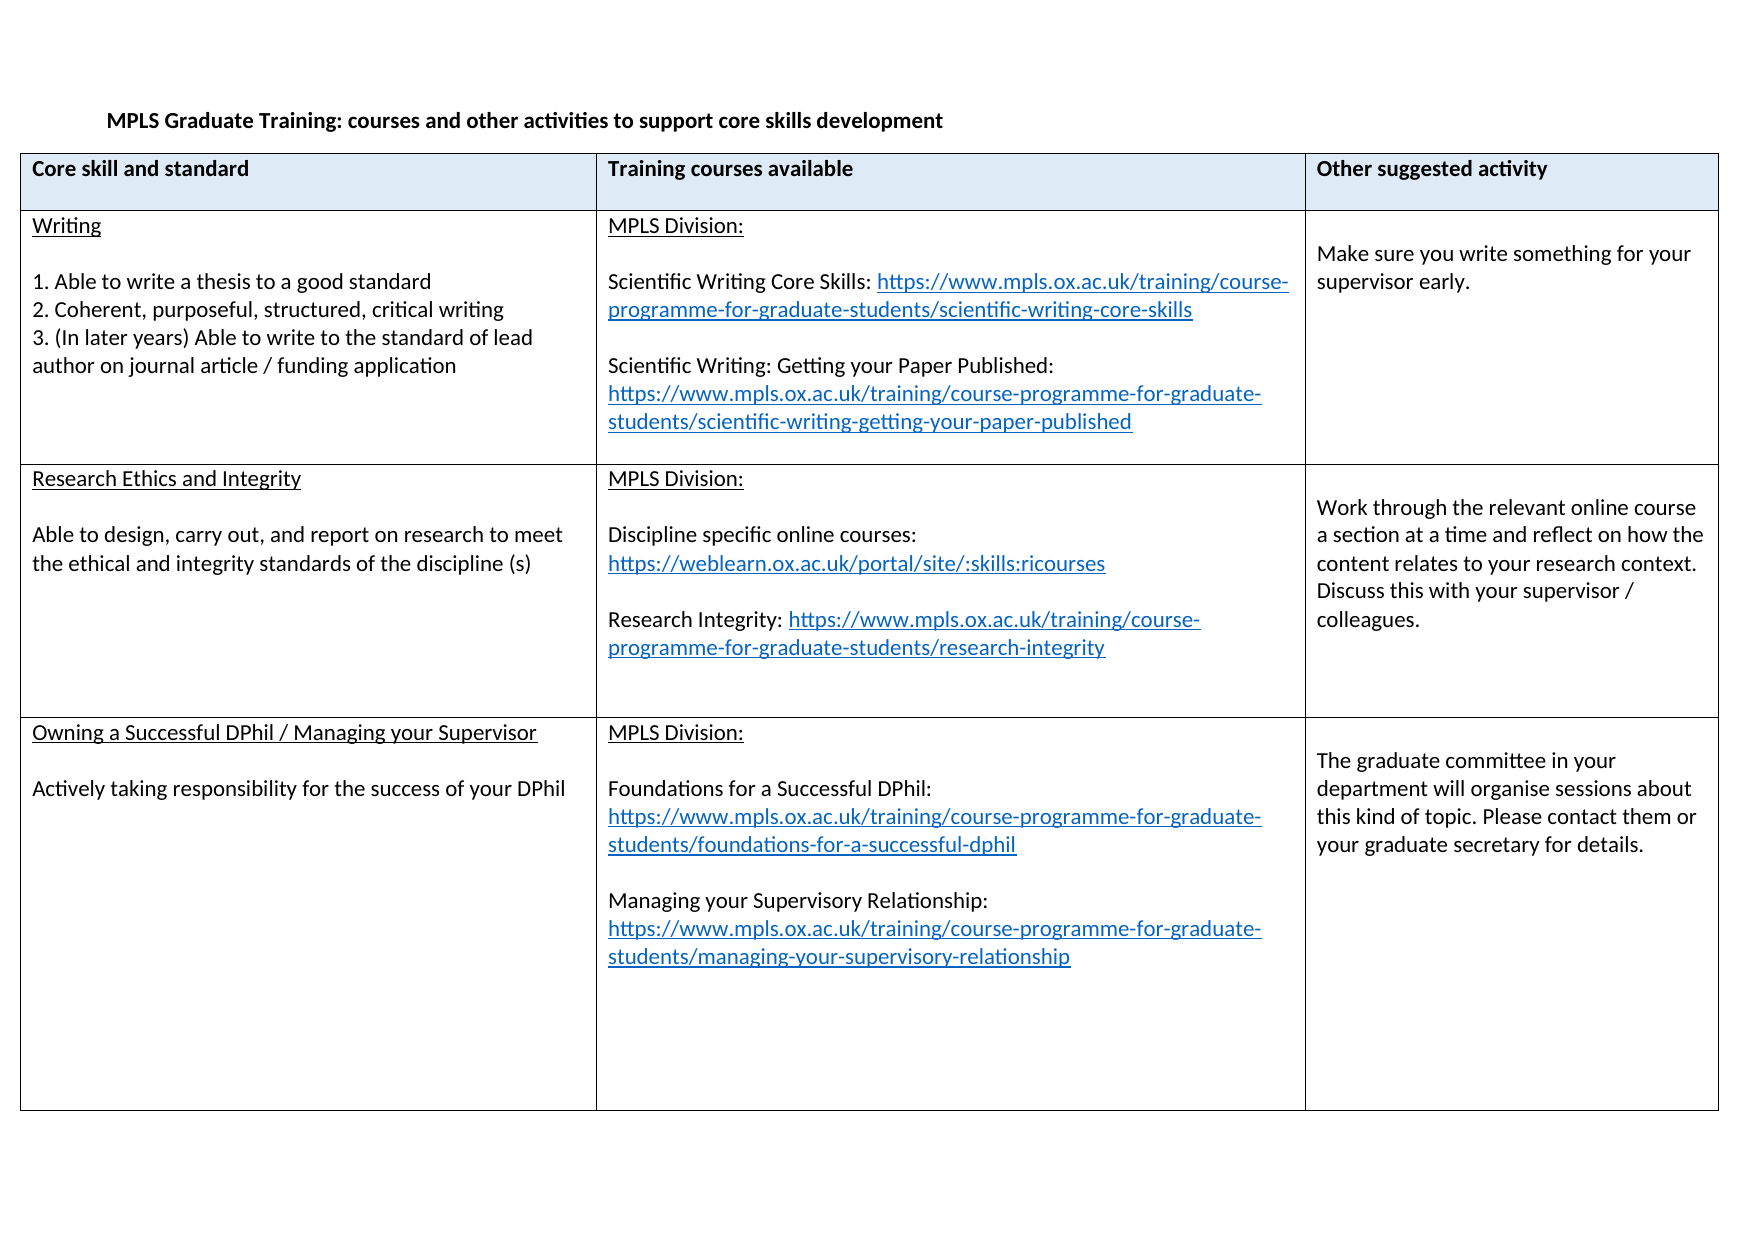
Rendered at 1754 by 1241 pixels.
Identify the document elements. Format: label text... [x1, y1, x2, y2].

table_header Other suggested activity [1306, 154, 1718, 210]
table_cell MPLS Division: Discipline specific online courses: https://weblearn.ox.ac.uk/portal/site/:skills:ricourses Research Integrity: https://www.mpls.ox.ac.uk/training/course-programme-for-graduate-students/research-integrity [597, 465, 1305, 717]
table_header Training courses available [597, 154, 1305, 210]
table_cell Writing 1. Able to write a thesis to a good standard 2. Coherent, purposeful, structured, critical writing 3. (In later years) Able to write to the standard of lead author on journal article / funding application [21, 211, 596, 463]
table_cell MPLS Division: Foundations for a Successful DPhil: https://www.mpls.ox.ac.uk/training/course-programme-for-graduate-students/foundations-for-a-successful-dphil Managing your Supervisory Relationship: https://www.mpls.ox.ac.uk/training/course-programme-for-graduate-students/managing-your-supervisory-relationship [597, 718, 1305, 1110]
table_cell Make sure you write something for your supervisor early. [1306, 211, 1718, 463]
text MPLS Graduate Training: courses and other activities to support core skills development [106, 106, 1648, 134]
table_cell Owning a Successful DPhil / Managing your Supervisor Actively taking responsibility for the success of your DPhil [21, 718, 596, 1110]
table_cell Research Ethics and Integrity Able to design, carry out, and report on research to meet the ethical and integrity standards of the discipline (s) [21, 465, 596, 717]
table_cell Work through the relevant online course a section at a time and reflect on how the content relates to your research context. Discuss this with your supervisor / colleagues. [1306, 465, 1718, 717]
table_cell The graduate committee in your department will organise sessions about this kind of topic. Please contact them or your graduate secretary for details. [1306, 718, 1718, 1110]
table_cell MPLS Division: Scientific Writing Core Skills: https://www.mpls.ox.ac.uk/training/course-programme-for-graduate-students/scientific-writing-core-skills Scientific Writing: Getting your Paper Published: https://www.mpls.ox.ac.uk/training/course-programme-for-graduate-students/scientific-writing-getting-your-paper-published [597, 211, 1305, 463]
table_header Core skill and standard [21, 154, 596, 210]
